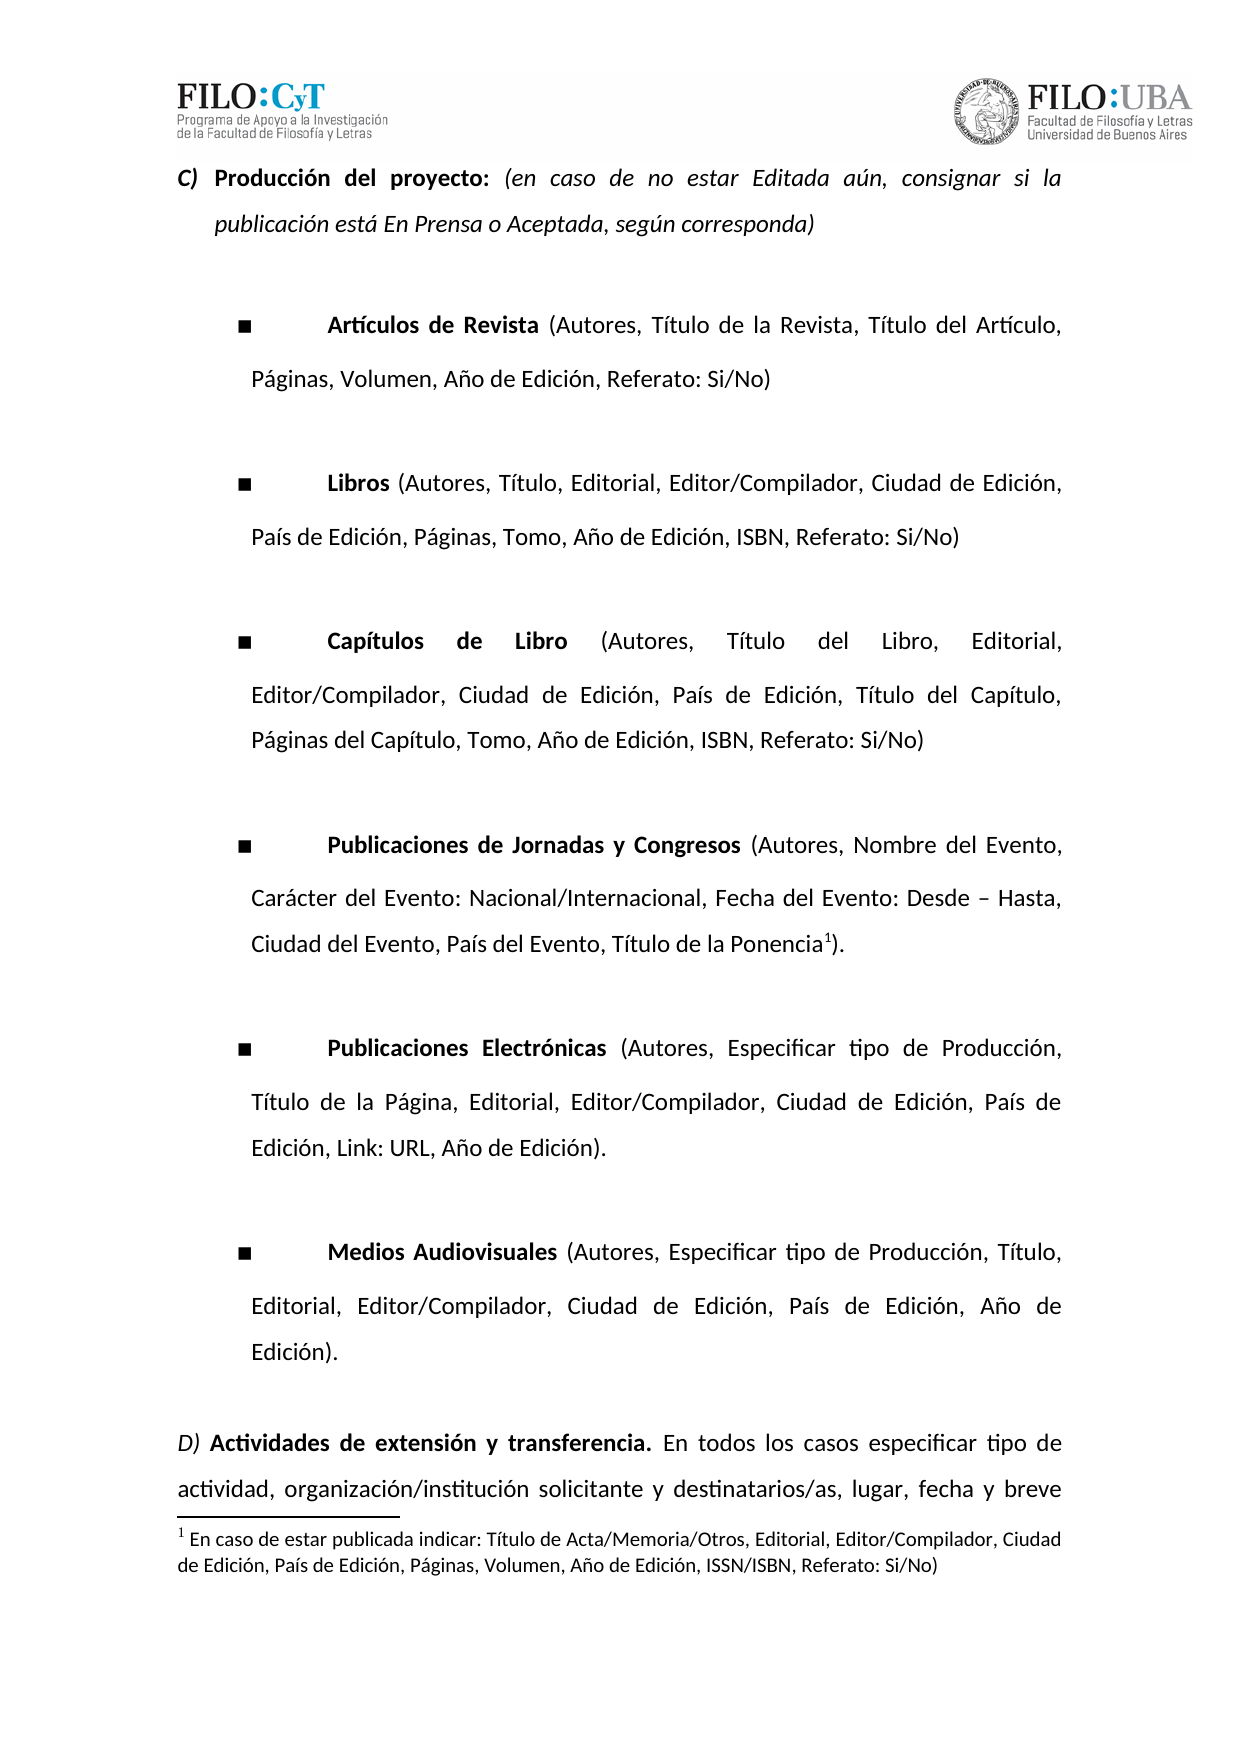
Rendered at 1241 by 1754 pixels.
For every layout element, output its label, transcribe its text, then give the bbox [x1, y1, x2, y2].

list Libros (Autores, Título, Editorial, Editor/Compilador, Ciudad de Edición, País de Edición, Páginas, Tomo, Año de Edición, ISBN, Referato: Si/No) [236, 454, 1063, 552]
list Publicaciones Electrónicas (Autores, Especificar tipo de Producción, Título de la Página, Editorial, Editor/Compilador, Ciudad de Edición, País de Edición, Link: URL, Año de Edición). [236, 1020, 1063, 1162]
list Capítulos de Libro (Autores, Título del Libro, Editorial, Editor/Compilador, Ciudad de Edición, País de Edición, Título del Capítulo, Páginas del Capítulo, Tomo, Año de Edición, ISBN, Referato: Si/No) [236, 612, 1063, 755]
list Publicaciones de Jornadas y Congresos (Autores, Nombre del Evento, Carácter del Evento: Nacional/Internacional, Fecha del Evento: Desde – Hasta, Ciudad del Evento, País del Evento, Título de la Ponencia). [236, 816, 1063, 959]
subtitle Producción del proyecto: (en caso de no estar Editada aún, consignar si la publicación está En Prensa o Aceptada, según corresponda) [177, 162, 1063, 238]
list Artículos de Revista (Autores, Título de la Revista, Título del Artículo, Páginas, Volumen, Año de Edición, Referato: Si/No) [236, 297, 1063, 394]
list Medios Audiovisuales (Autores, Especificar tipo de Producción, Título, Editorial, Editor/Compilador, Ciudad de Edición, País de Edición, Año de Edición). [236, 1223, 1063, 1366]
picture [177, 73, 1193, 162]
